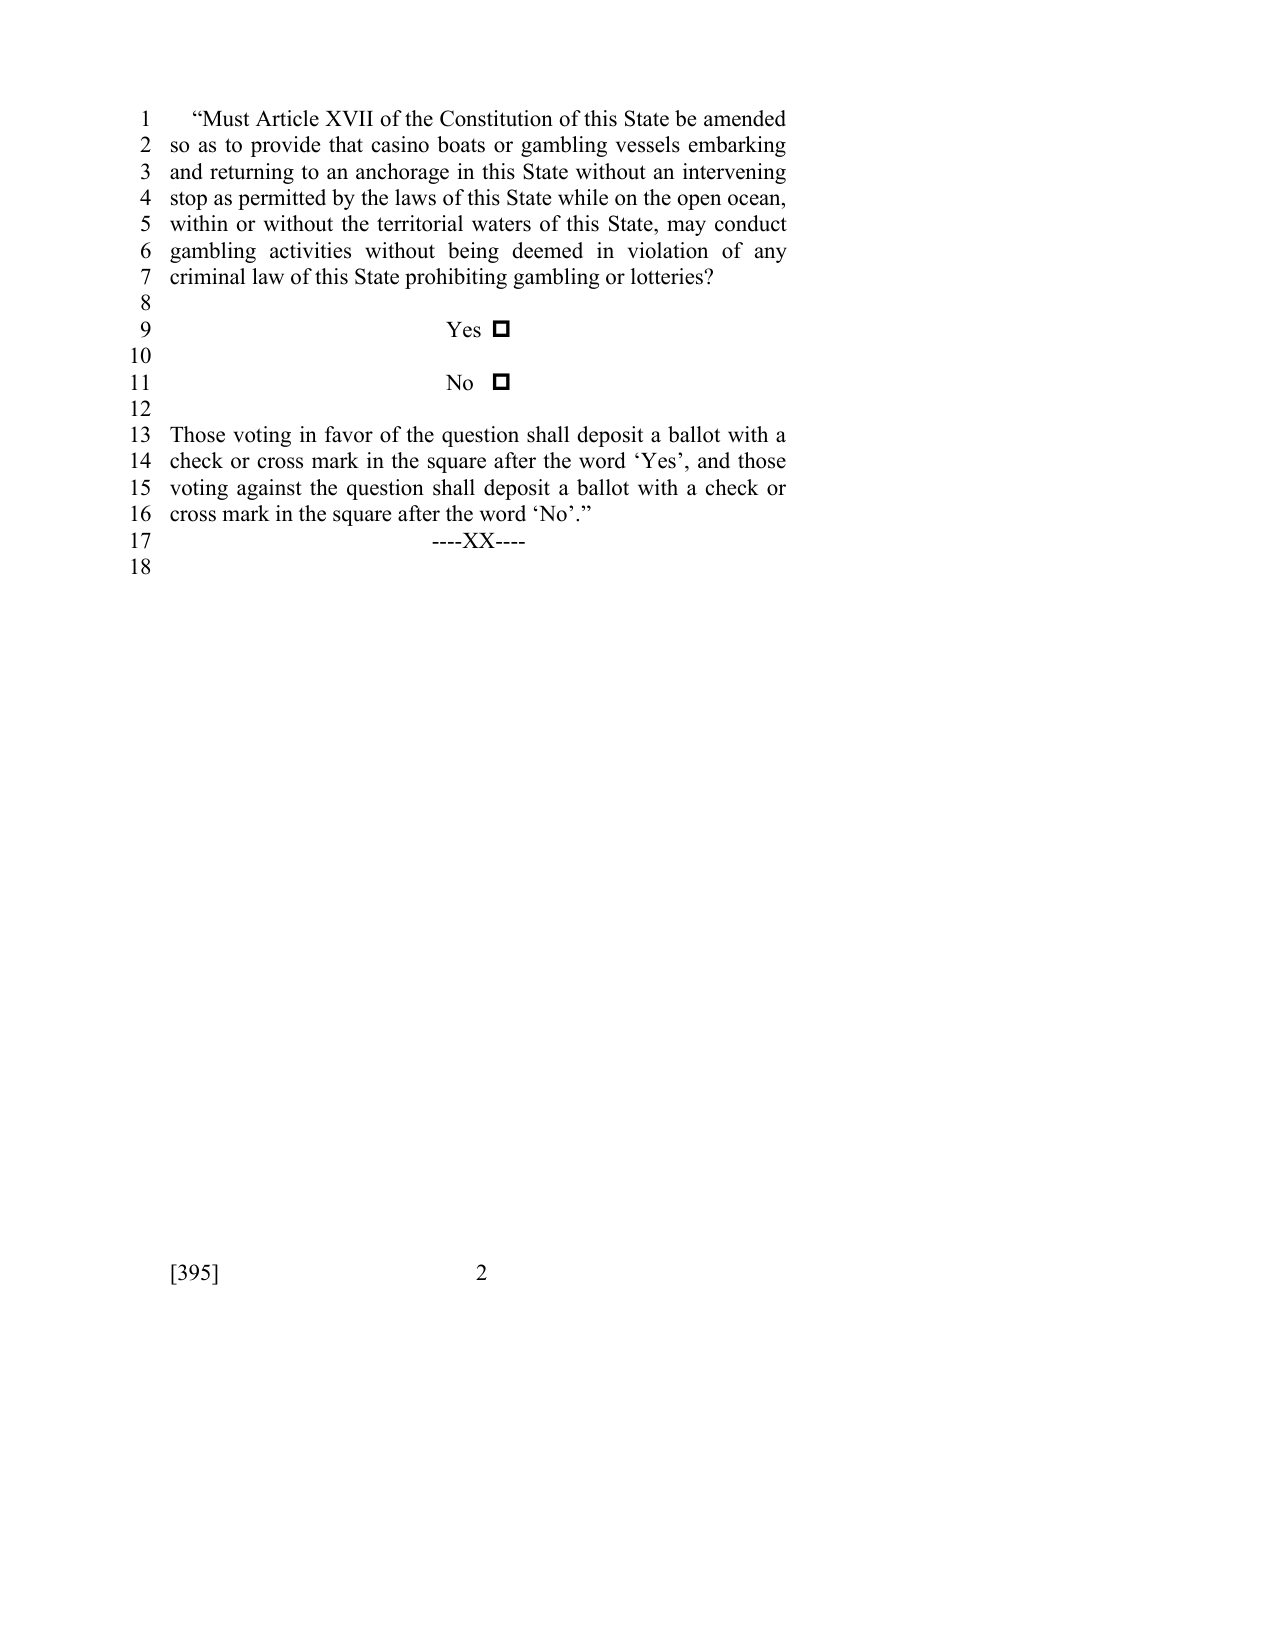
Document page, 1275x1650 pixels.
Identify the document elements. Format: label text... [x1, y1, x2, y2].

text Those voting in favor of the question shall deposit a ballot with a check or cross mark in the square after the word ‘Yes’, and those voting against the question shall deposit a ballot with a check or cross mark in the square after the word ‘No’.” [169, 421, 787, 527]
text “Must Article XVII of the Constitution of this State be amended so as to provide that casino boats or gambling vessels embarking and returning to an anchorage in this State without an intervening stop as permitted by the laws of this State while on the open ocean, within or without the territorial waters of this State, may conduct gambling activities without being deemed in violation of any criminal law of this State prohibiting gambling or lotteries? [169, 105, 787, 289]
text No  [169, 368, 787, 395]
text ----XX---- [169, 527, 787, 553]
text Yes  [169, 316, 787, 342]
